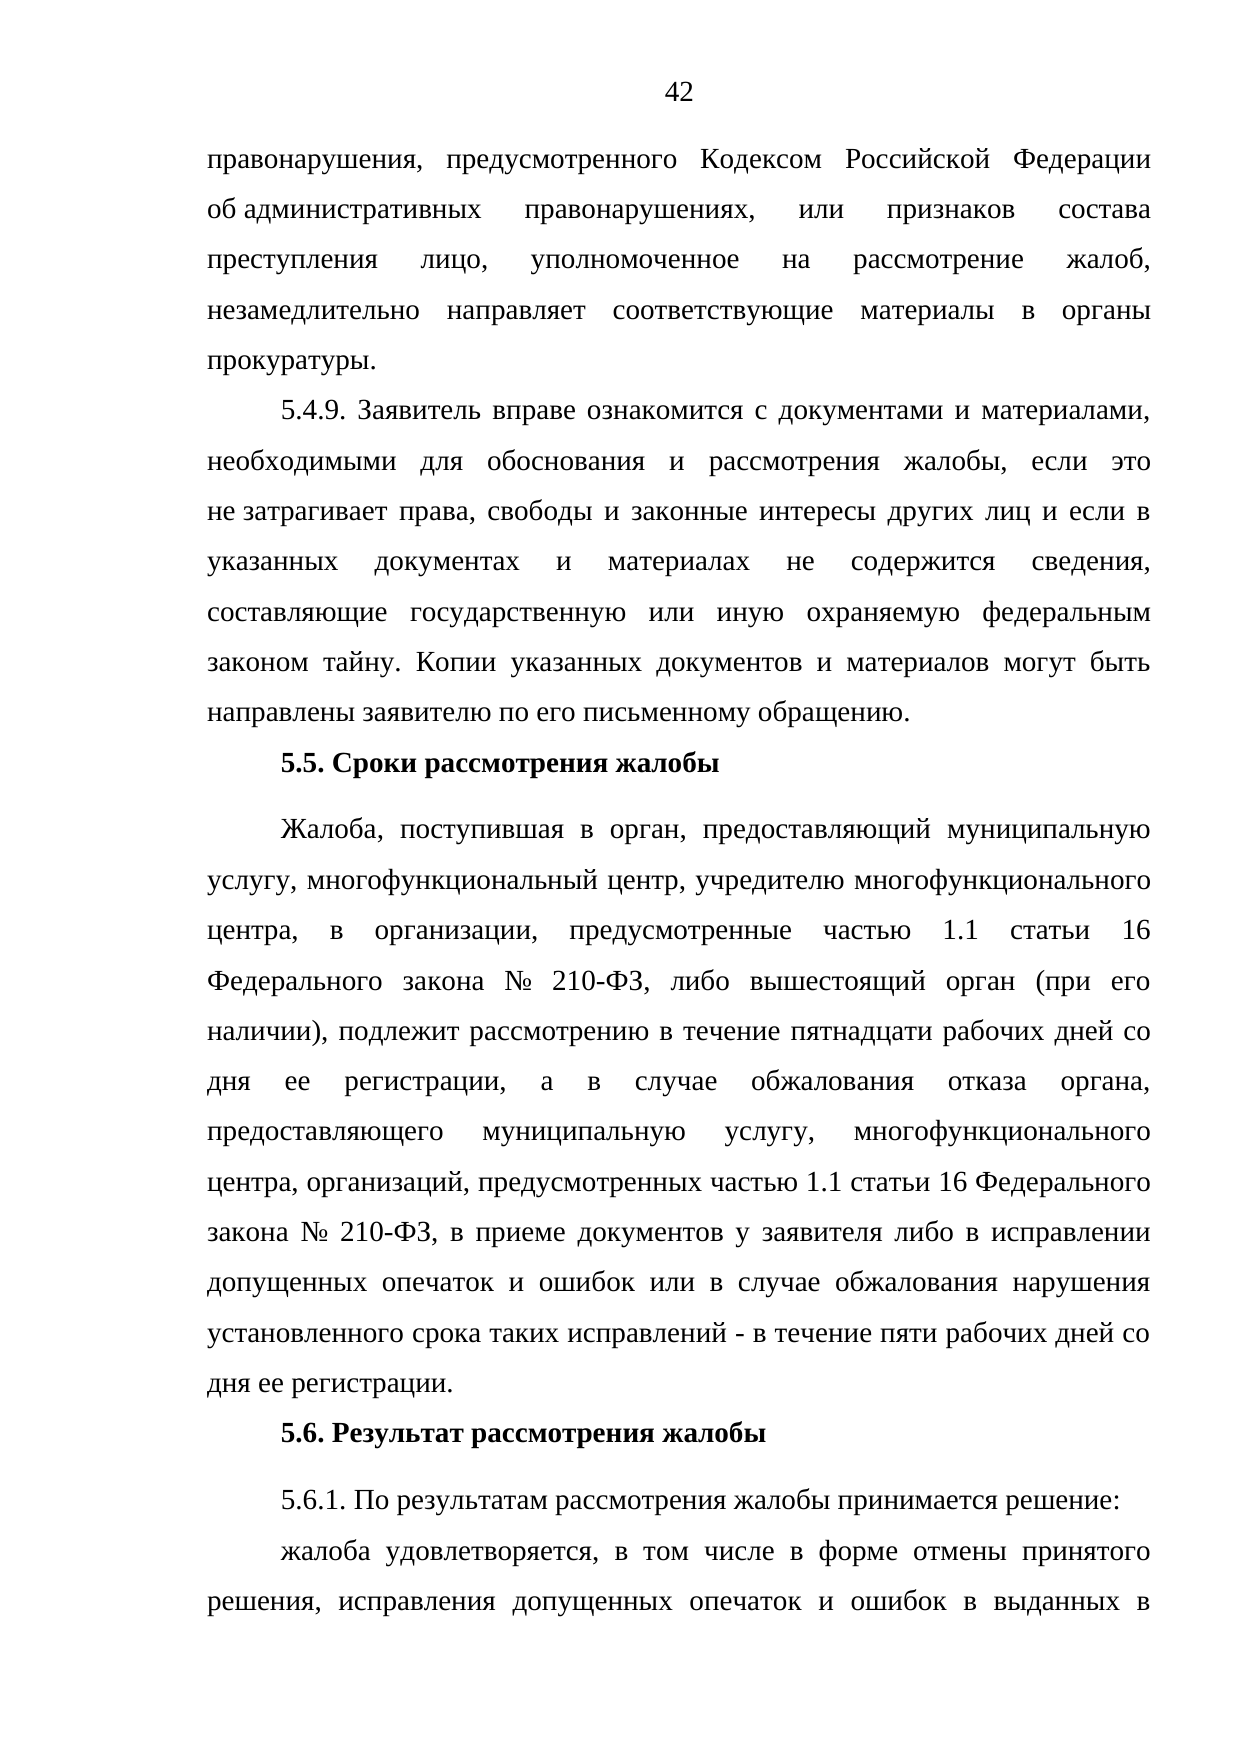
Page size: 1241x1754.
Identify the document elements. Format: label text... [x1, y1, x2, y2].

text 5.6.1. По результатам рассмотрения жалобы принимается решение: [207, 1482, 1152, 1516]
subtitle 5.5. Сроки рассмотрения жалобы [207, 745, 1152, 778]
subtitle 5.6. Результат рассмотрения жалобы [207, 1415, 1152, 1449]
text Жалоба, поступившая в орган, предоставляющий муниципальную услугу, многофункциональный центр, учредителю многофункционального центра, в организации, предусмотренные частью 1.1 статьи 16 Федерального закона № 210-ФЗ, либо вышестоящий орган (при его наличии), подлежит рассмотрению в течение пятнадцати рабочих дней со дня ее регистрации, а в случае обжалования отказа органа, предоставляющего муниципальную услугу, многофункционального центра, организаций, предусмотренных частью 1.1 статьи 16 Федерального закона № 210-ФЗ, в приеме документов у заявителя либо в исправлении допущенных опечаток и ошибок или в случае обжалования нарушения установленного срока таких исправлений - в течение пяти рабочих дней со дня ее регистрации. [207, 812, 1152, 1399]
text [207, 141, 1152, 376]
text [207, 1533, 1152, 1617]
text 5.4.9. Заявитель вправе ознакомится с документами и материалами, необходимыми для обоснования и рассмотрения жалобы, если это не затрагивает права, свободы и законные интересы других лиц и если в указанных документах и материалах не содержится сведения, составляющие государственную или иную охраняемую федеральным законом тайну. Копии указанных документов и материалов могут быть направлены заявителю по его письменному обращению. [207, 392, 1152, 728]
